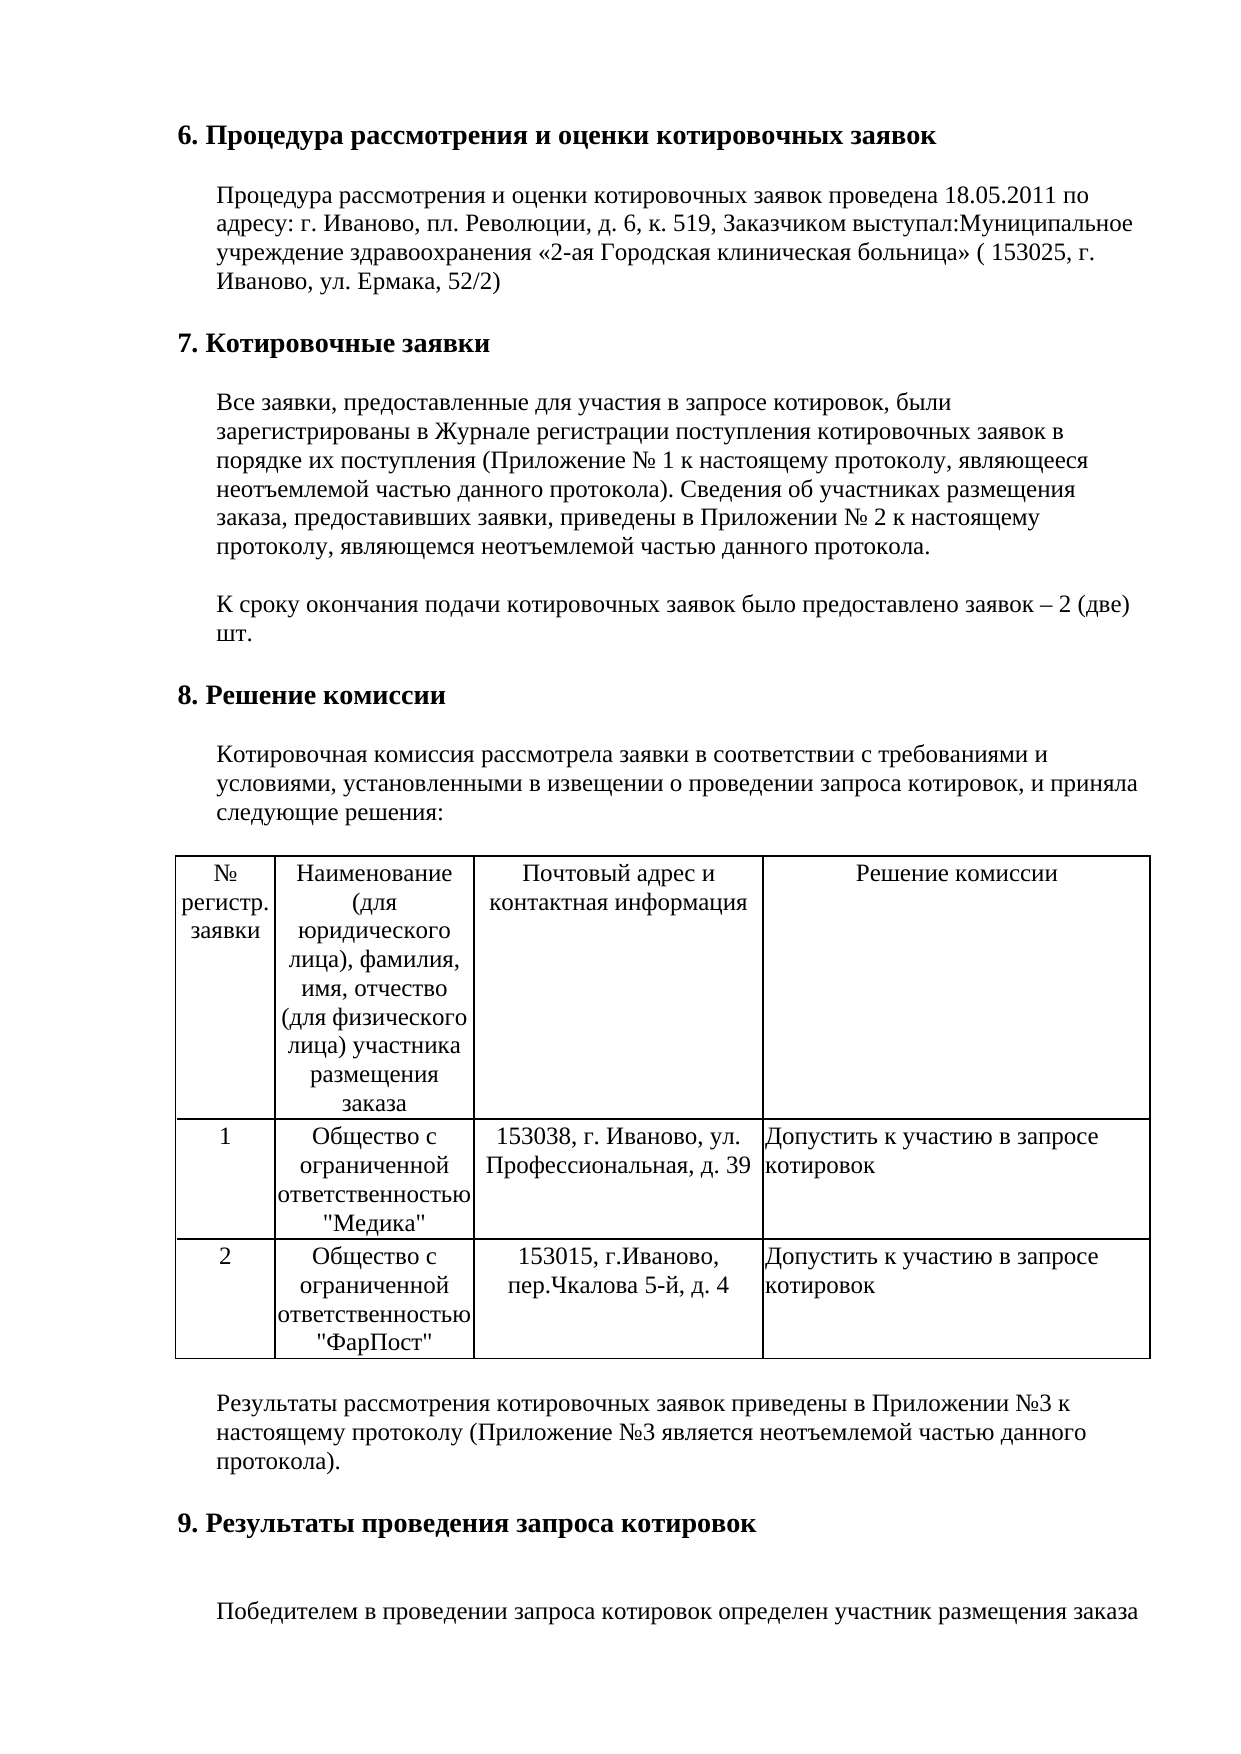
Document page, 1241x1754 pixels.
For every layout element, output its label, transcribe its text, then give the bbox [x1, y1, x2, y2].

table_cell 153038, г. Иваново, ул. Профессиональная, д. 39 [475, 1120, 762, 1238]
table_header Решение комиссии [764, 857, 1149, 1118]
table_header Наименование (для юридического лица), фамилия, имя, отчество (для физического лица) участника размещения заказа [276, 857, 473, 1118]
text Процедура рассмотрения и оценки котировочных заявок проведена 18.05.2011 по адресу: г. Иваново, пл. Революции, д. 6, к. 519, Заказчиком выступал:Муниципальное учреждение здравоохранения «2-ая Городская клиническая больница» ( 153025, г. Иваново, ул. Ермака, 52/2) [216, 180, 1152, 295]
table_cell 2 [176, 1239, 274, 1358]
table_cell Общество с ограниченной ответственностью "Медика" [276, 1120, 473, 1238]
table_header Почтовый адрес и контактная информация [475, 857, 762, 1118]
table_cell Допустить к участию в запросе котировок [764, 1240, 1149, 1358]
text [216, 1567, 1152, 1625]
table_cell 153015, г.Иваново, пер.Чкалова 5-й, д. 4 [475, 1240, 762, 1358]
text Котировочная комиссия рассмотрела заявки в соответствии с требованиями и условиями, установленными в извещении о проведении запроса котировок, и приняла следующие решения: [216, 739, 1152, 826]
text Все заявки, предоставленные для участия в запросе котировок, были зарегистрированы в Журнале регистрации поступления котировочных заявок в порядке их поступления (Приложение № 1 к настоящему протоколу, являющееся неотъемлемой частью данного протокола). Сведения об участниках размещения заказа, предоставивших заявки, приведены в Приложении № 2 к настоящему протоколу, являющемся неотъемлемой частью данного протокола. [216, 387, 1152, 560]
table_cell Допустить к участию в запросе котировок [764, 1120, 1149, 1238]
table_cell 1 [176, 1119, 274, 1238]
text К сроку окончания подачи котировочных заявок было предоставлено заявок – 2 (две) шт. [216, 589, 1152, 647]
text Результаты рассмотрения котировочных заявок приведены в Приложении №3 к настоящему протоколу (Приложение №3 является неотъемлемой частью данного протокола). [216, 1388, 1152, 1475]
table_header № регистр. заявки [176, 857, 274, 1118]
table_cell Общество с ограниченной ответственностью "ФарПост" [276, 1240, 473, 1358]
text 9. Результаты проведения запроса котировок [177, 1506, 1152, 1538]
text 7. Котировочные заявки [177, 326, 1152, 358]
text 8. Решение комиссии [177, 678, 1152, 710]
text 6. Процедура рассмотрения и оценки котировочных заявок [177, 118, 1152, 151]
